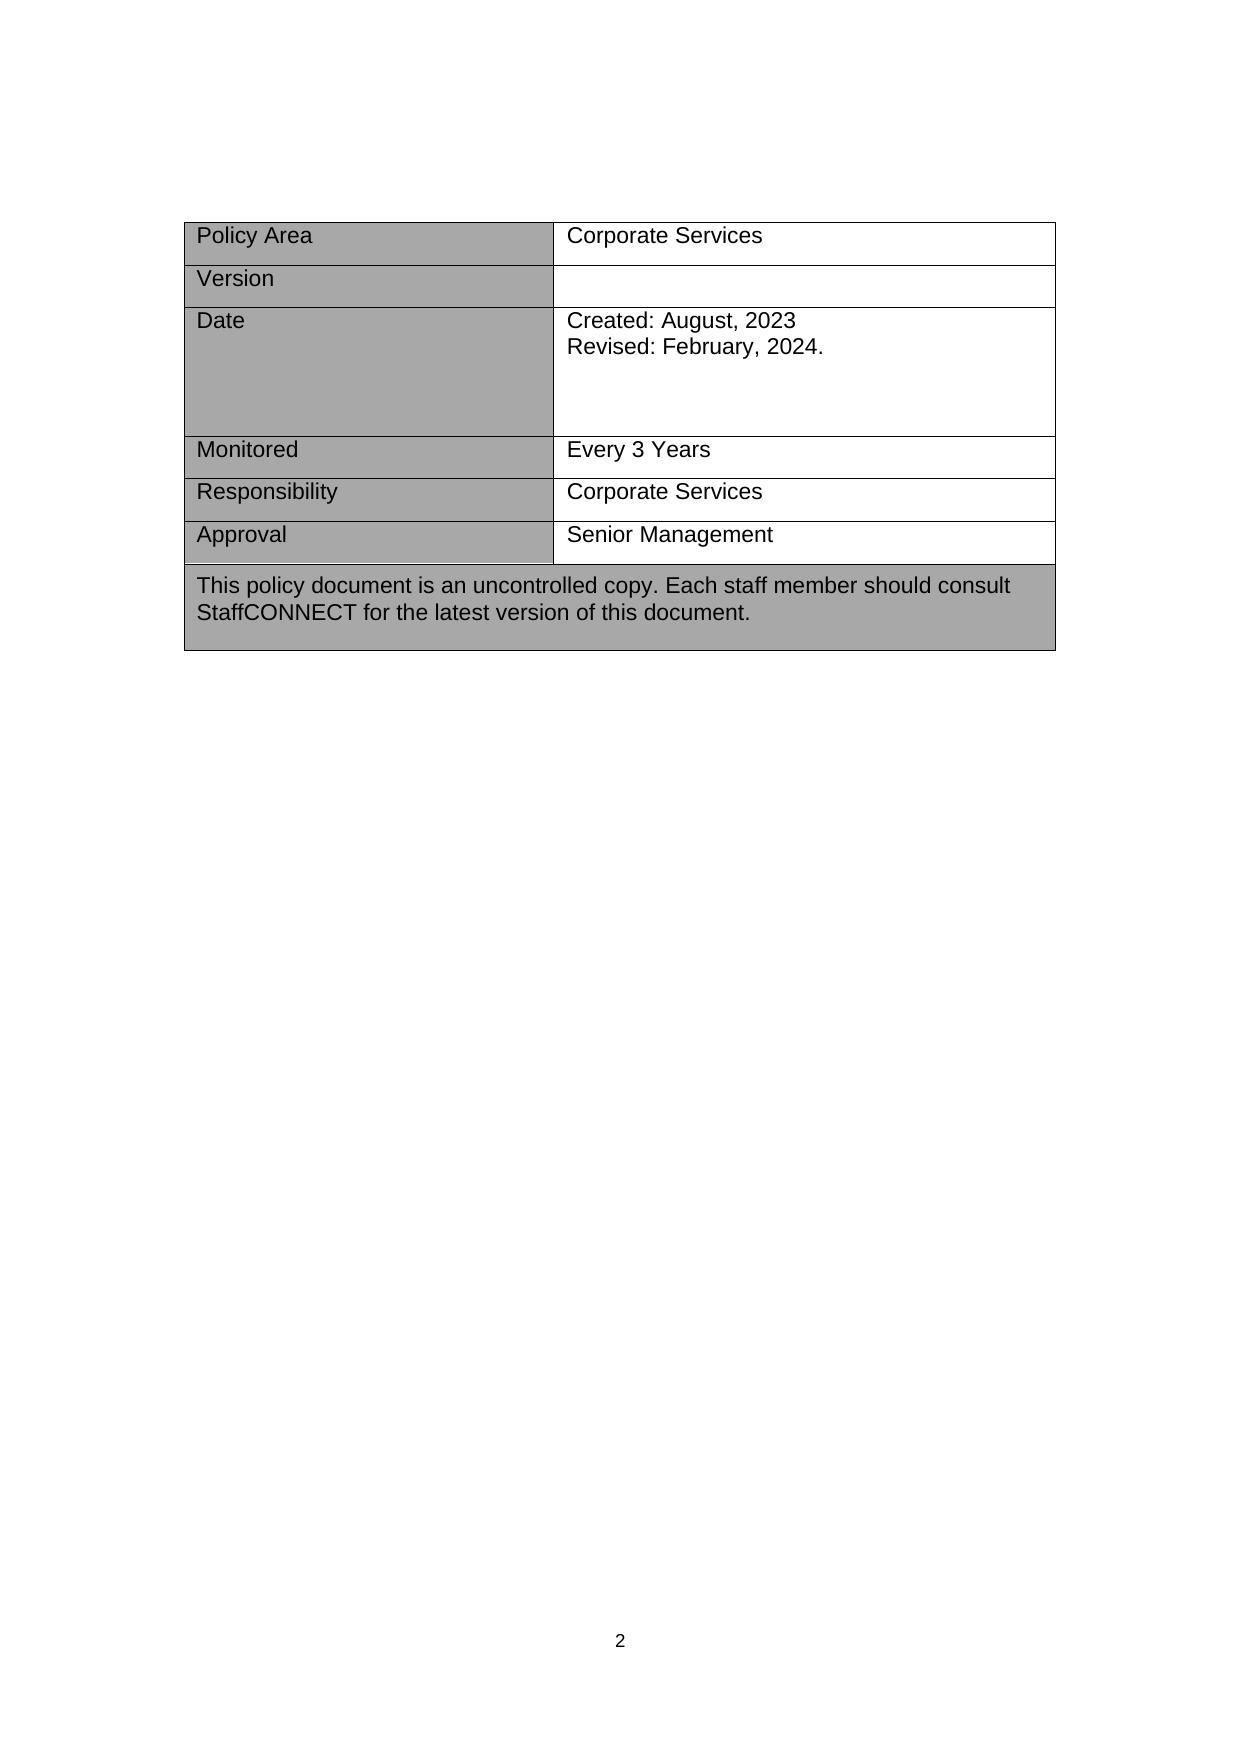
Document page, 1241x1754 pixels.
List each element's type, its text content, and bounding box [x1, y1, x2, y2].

table_cell Approval [185, 522, 553, 563]
table_cell Date [185, 308, 553, 436]
table_cell Corporate Services [554, 479, 1055, 521]
table_cell Responsibility [185, 479, 553, 521]
table_cell Version [185, 266, 553, 307]
table_cell [554, 266, 1055, 307]
table_cell This policy document is an uncontrolled copy. Each staff member should consult StaffCONNECT for the latest version of this document. [185, 565, 1055, 650]
table_cell Created: August, 2023 Revised: February, 2024. [554, 308, 1055, 436]
table_header Policy Area [185, 223, 553, 265]
table_header Corporate Services [554, 223, 1055, 265]
table_cell Senior Management [554, 522, 1055, 563]
table_cell Monitored [185, 437, 553, 478]
table_cell Every 3 Years [554, 437, 1055, 478]
